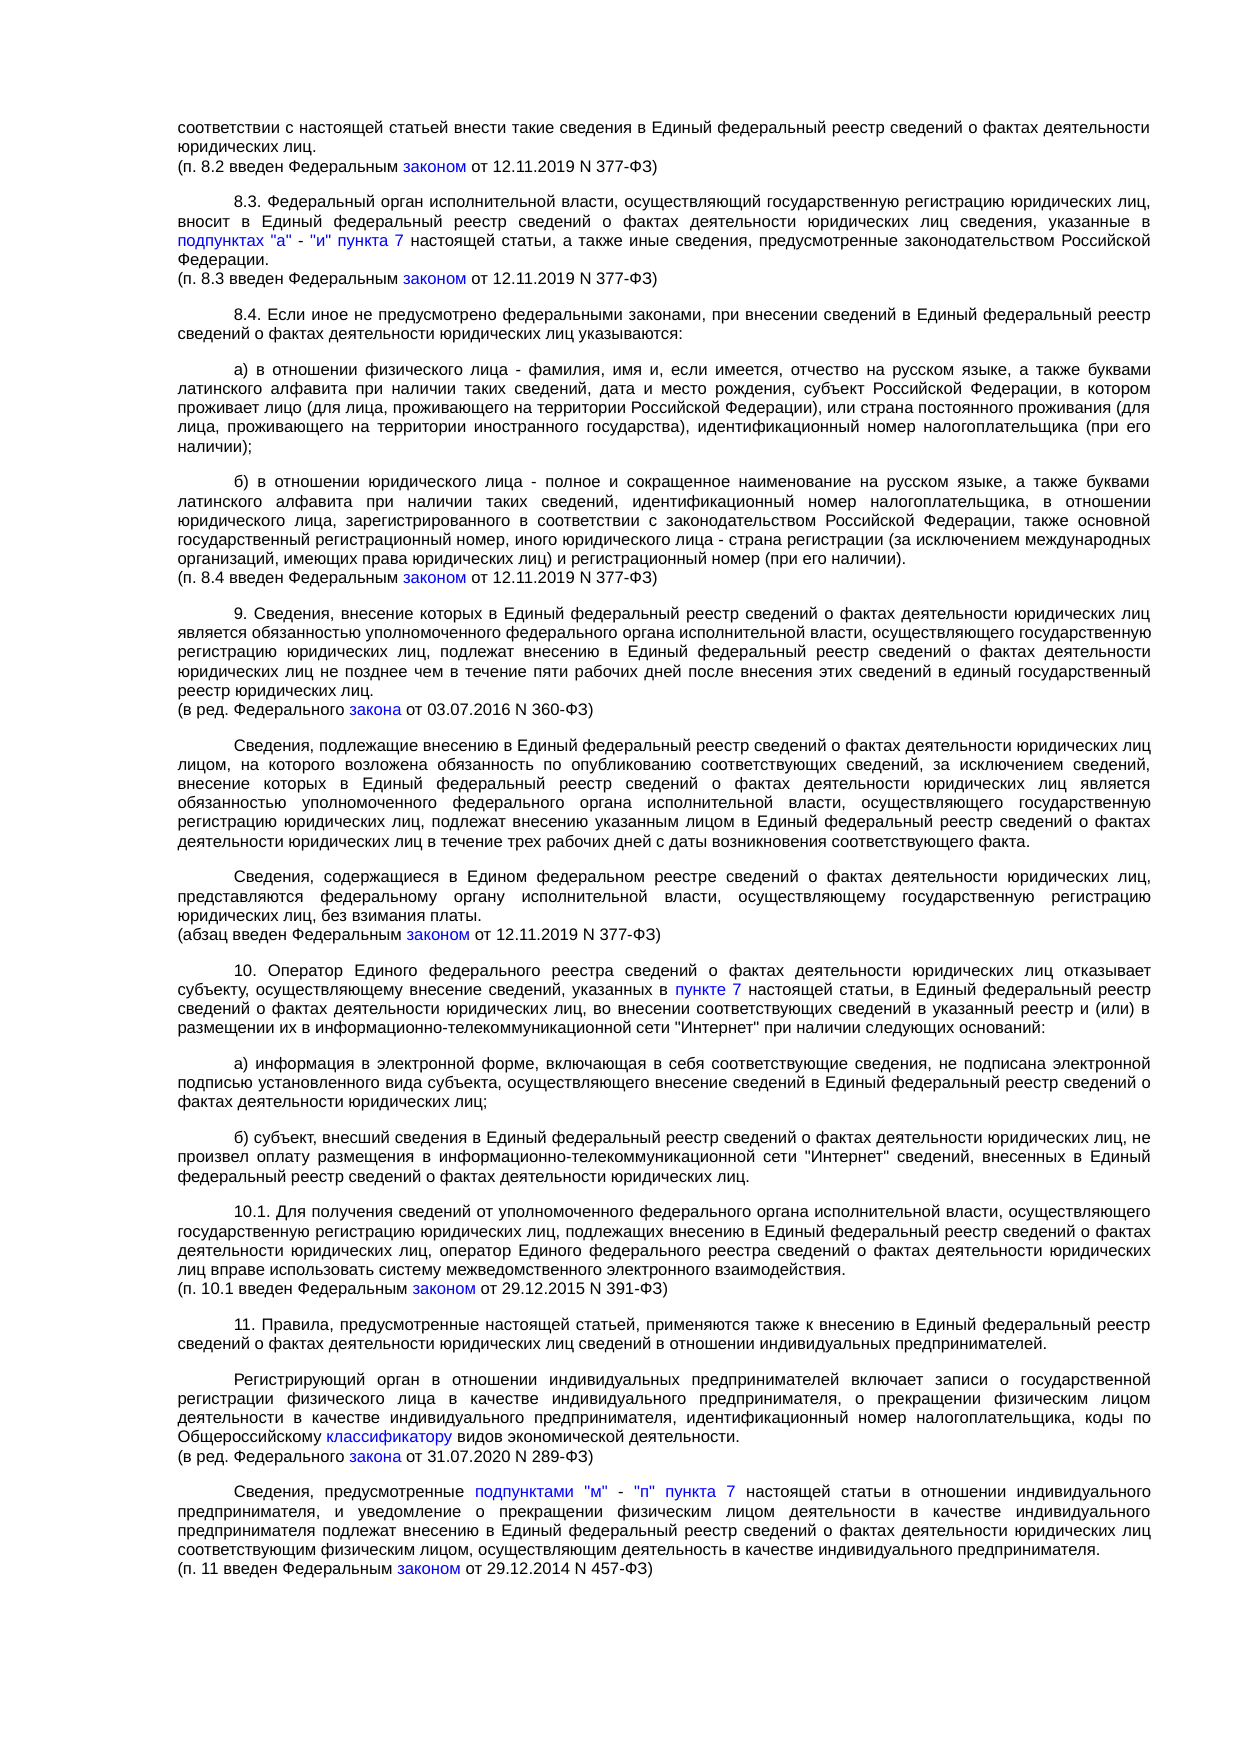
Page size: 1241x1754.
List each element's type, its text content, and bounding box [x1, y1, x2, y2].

text Сведения, содержащиеся в Едином федеральном реестре сведений о фактах деятельности юридических лиц, представляются федеральному органу исполнительной власти, осуществляющему государственную регистрацию юридических лиц, без взимания платы. [177, 867, 1152, 925]
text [177, 118, 1152, 156]
text Сведения, предусмотренные подпунктами "м" - "п" пункта 7 настоящей статьи в отношении индивидуального предпринимателя, и уведомление о прекращении физическим лицом деятельности в качестве индивидуального предпринимателя подлежат внесению в Единый федеральный реестр сведений о фактах деятельности юридических лиц соответствующим физическим лицом, осуществляющим деятельность в качестве индивидуального предпринимателя. [177, 1482, 1152, 1559]
text (п. 11 введен Федеральным законом от 29.12.2014 N 457-ФЗ) [177, 1559, 1152, 1578]
text (п. 8.2 введен Федеральным законом от 12.11.2019 N 377-ФЗ) [177, 156, 1152, 176]
text (в ред. Федерального закона от 03.07.2016 N 360-ФЗ) [177, 700, 1152, 719]
text Сведения, подлежащие внесению в Единый федеральный реестр сведений о фактах деятельности юридических лиц лицом, на которого возложена обязанность по опубликованию соответствующих сведений, за исключением сведений, внесение которых в Единый федеральный реестр сведений о фактах деятельности юридических лиц является обязанностью уполномоченного федерального органа исполнительной власти, осуществляющего государственную регистрацию юридических лиц, подлежат внесению указанным лицом в Единый федеральный реестр сведений о фактах деятельности юридических лиц в течение трех рабочих дней с даты возникновения соответствующего факта. [177, 736, 1152, 851]
text б) субъект, внесший сведения в Единый федеральный реестр сведений о фактах деятельности юридических лиц, не произвел оплату размещения в информационно-телекоммуникационной сети "Интернет" сведений, внесенных в Единый федеральный реестр сведений о фактах деятельности юридических лиц. [177, 1128, 1152, 1186]
text 8.3. Федеральный орган исполнительной власти, осуществляющий государственную регистрацию юридических лиц, вносит в Единый федеральный реестр сведений о фактах деятельности юридических лиц сведения, указанные в подпунктах "а" - "и" пункта 7 настоящей статьи, а также иные сведения, предусмотренные законодательством Российской Федерации. [177, 192, 1152, 269]
text (абзац введен Федеральным законом от 12.11.2019 N 377-ФЗ) [177, 925, 1152, 944]
text (п. 8.4 введен Федеральным законом от 12.11.2019 N 377-ФЗ) [177, 568, 1152, 587]
text Регистрирующий орган в отношении индивидуальных предпринимателей включает записи о государственной регистрации физического лица в качестве индивидуального предпринимателя, о прекращении физическим лицом деятельности в качестве индивидуального предпринимателя, идентификационный номер налогоплательщика, коды по Общероссийскому классификатору видов экономической деятельности. [177, 1370, 1152, 1446]
text 10. Оператор Единого федерального реестра сведений о фактах деятельности юридических лиц отказывает субъекту, осуществляющему внесение сведений, указанных в пункте 7 настоящей статьи, в Единый федеральный реестр сведений о фактах деятельности юридических лиц, во внесении соответствующих сведений в указанный реестр и (или) в размещении их в информационно-телекоммуникационной сети "Интернет" при наличии следующих оснований: [177, 961, 1152, 1037]
text 9. Сведения, внесение которых в Единый федеральный реестр сведений о фактах деятельности юридических лиц является обязанностью уполномоченного федерального органа исполнительной власти, осуществляющего государственную регистрацию юридических лиц, подлежат внесению в Единый федеральный реестр сведений о фактах деятельности юридических лиц не позднее чем в течение пяти рабочих дней после внесения этих сведений в единый государственный реестр юридических лиц. [177, 604, 1152, 700]
text а) в отношении физического лица - фамилия, имя и, если имеется, отчество на русском языке, а также буквами латинского алфавита при наличии таких сведений, дата и место рождения, субъект Российской Федерации, в котором проживает лицо (для лица, проживающего на территории Российской Федерации), или страна постоянного проживания (для лица, проживающего на территории иностранного государства), идентификационный номер налогоплательщика (при его наличии); [177, 360, 1152, 456]
text (п. 8.3 введен Федеральным законом от 12.11.2019 N 377-ФЗ) [177, 269, 1152, 288]
text 10.1. Для получения сведений от уполномоченного федерального органа исполнительной власти, осуществляющего государственную регистрацию юридических лиц, подлежащих внесению в Единый федеральный реестр сведений о фактах деятельности юридических лиц, оператор Единого федерального реестра сведений о фактах деятельности юридических лиц вправе использовать систему межведомственного электронного взаимодействия. [177, 1202, 1152, 1279]
text 8.4. Если иное не предусмотрено федеральными законами, при внесении сведений в Единый федеральный реестр сведений о фактах деятельности юридических лиц указываются: [177, 305, 1152, 343]
text (в ред. Федерального закона от 31.07.2020 N 289-ФЗ) [177, 1446, 1152, 1466]
text б) в отношении юридического лица - полное и сокращенное наименование на русском языке, а также буквами латинского алфавита при наличии таких сведений, идентификационный номер налогоплательщика, в отношении юридического лица, зарегистрированного в соответствии с законодательством Российской Федерации, также основной государственный регистрационный номер, иного юридического лица - страна регистрации (за исключением международных организаций, имеющих права юридических лиц) и регистрационный номер (при его наличии). [177, 472, 1152, 568]
text (п. 10.1 введен Федеральным законом от 29.12.2015 N 391-ФЗ) [177, 1279, 1152, 1298]
text 11. Правила, предусмотренные настоящей статьей, применяются также к внесению в Единый федеральный реестр сведений о фактах деятельности юридических лиц сведений в отношении индивидуальных предпринимателей. [177, 1315, 1152, 1353]
text а) информация в электронной форме, включающая в себя соответствующие сведения, не подписана электронной подписью установленного вида субъекта, осуществляющего внесение сведений в Единый федеральный реестр сведений о фактах деятельности юридических лиц; [177, 1054, 1152, 1111]
